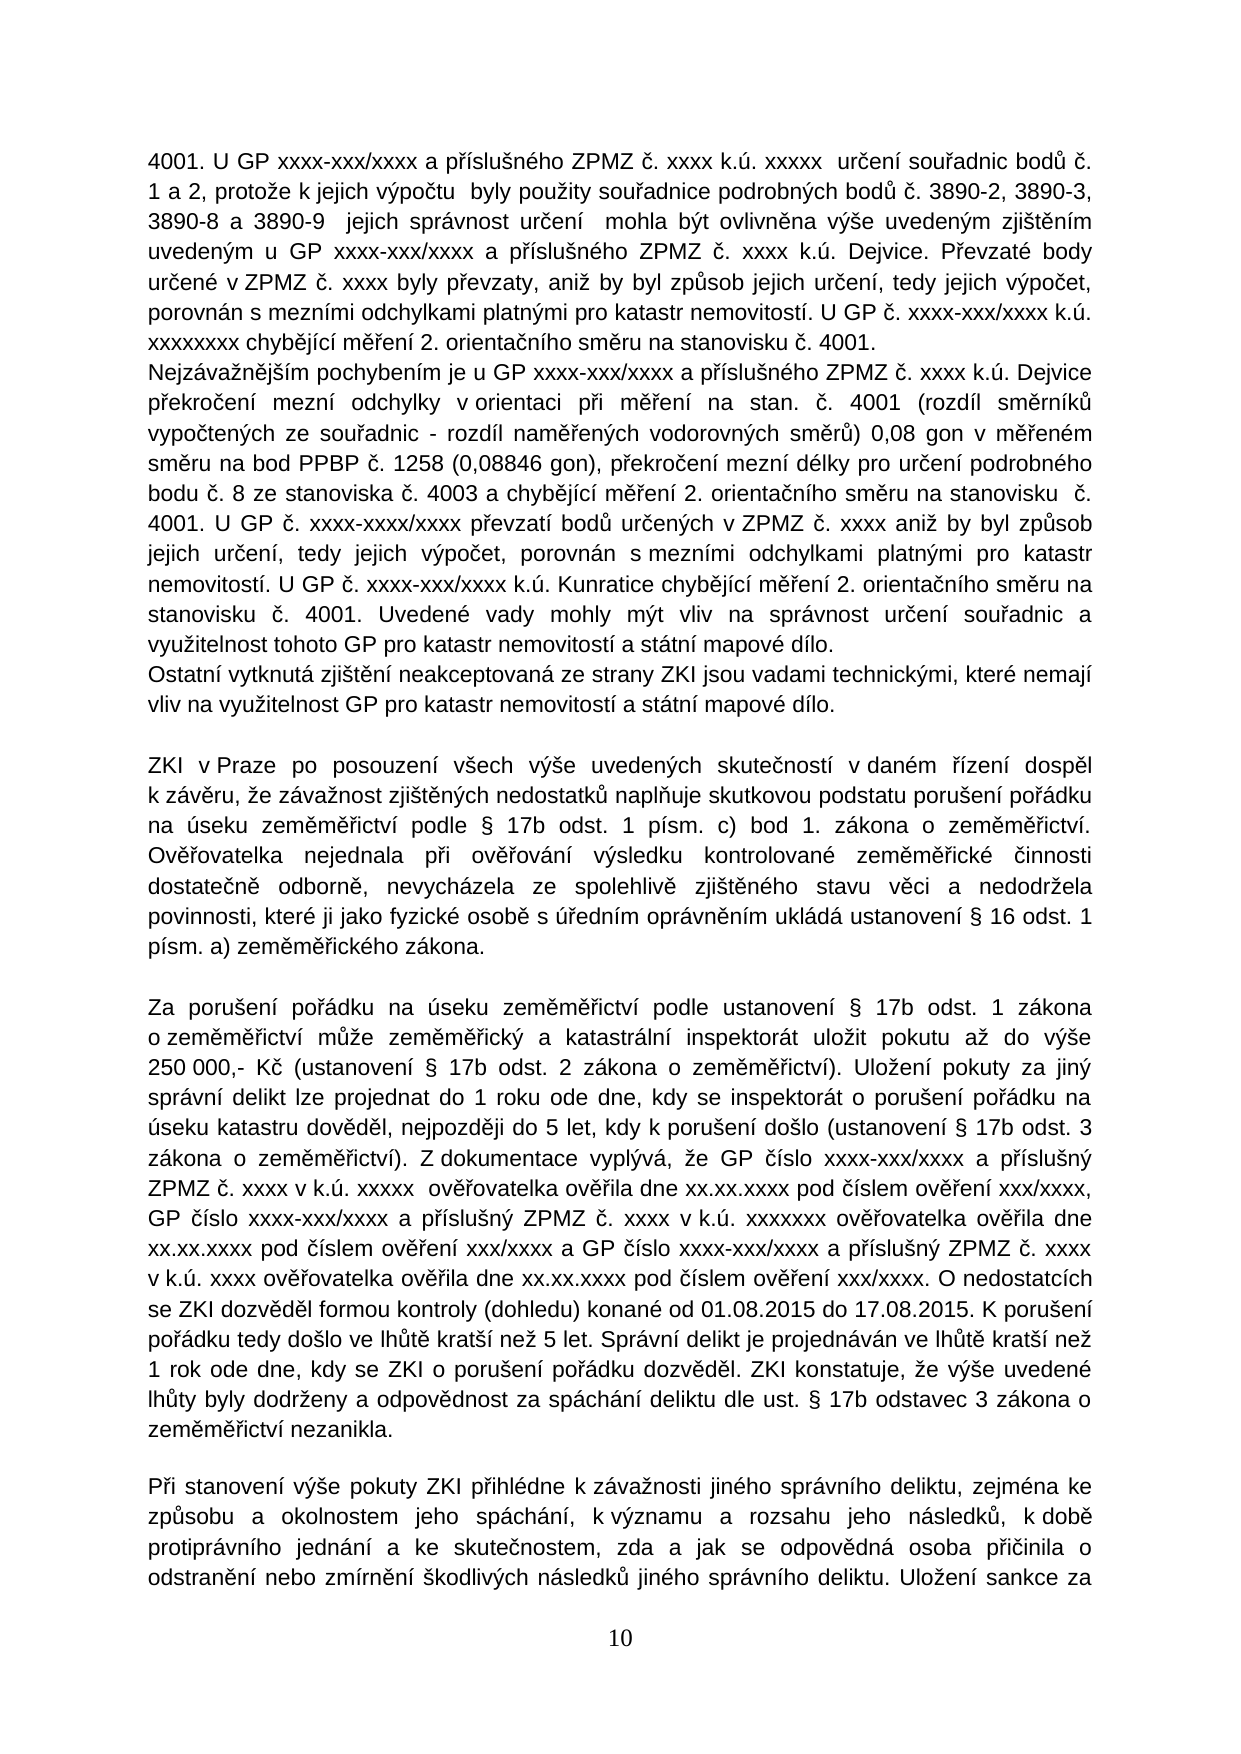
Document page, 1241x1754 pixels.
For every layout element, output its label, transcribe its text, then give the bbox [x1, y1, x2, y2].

text ZKI v Praze po posouzení všech výše uvedených skutečností v daném řízení dospěl k závěru, že závažnost zjištěných nedostatků naplňuje skutkovou podstatu porušení pořádku na úseku zeměměřictví podle § 17b odst. 1 písm. c) bod 1. zákona o zeměměřictví. Ověřovatelka nejednala při ověřování výsledku kontrolované zeměměřické činnosti dostatečně odborně, nevycházela ze spolehlivě zjištěného stavu věci a nedodržela povinnosti, které ji jako fyzické osobě s úředním oprávněním ukládá ustanovení § 16 odst. 1 písm. a) zeměměřického zákona. [148, 752, 1093, 959]
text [148, 1473, 1093, 1590]
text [148, 148, 1093, 355]
text Ostatní vytknutá zjištění neakceptovaná ze strany ZKI jsou vadami technickými, které nemají vliv na využitelnost GP pro katastr nemovitostí a státní mapové dílo. [148, 661, 1093, 718]
text Za porušení pořádku na úseku zeměměřictví podle ustanovení § 17b odst. 1 zákona o zeměměřictví může zeměměřický a katastrální inspektorát uložit pokutu až do výše 250 000,- Kč (ustanovení § 17b odst. 2 zákona o zeměměřictví). Uložení pokuty za jiný správní delikt lze projednat do 1 roku ode dne, kdy se inspektorát o porušení pořádku na úseku katastru dověděl, nejpozději do 5 let, kdy k porušení došlo (ustanovení § 17b odst. 3 zákona o zeměměřictví). Z dokumentace vyplývá, že GP číslo xxxx-xxx/xxxx a příslušný ZPMZ č. xxxx v k.ú. xxxxx ověřovatelka ověřila dne xx.xx.xxxx pod číslem ověření xxx/xxxx, GP číslo xxxx-xxx/xxxx a příslušný ZPMZ č. xxxx v k.ú. xxxxxxx ověřovatelka ověřila dne xx.xx.xxxx pod číslem ověření xxx/xxxx a GP číslo xxxx-xxx/xxxx a příslušný ZPMZ č. xxxx v k.ú. xxxx ověřovatelka ověřila dne xx.xx.xxxx pod číslem ověření xxx/xxxx. O nedostatcích se ZKI dozvěděl formou kontroly (dohledu) konané od 01.08.2015 do 17.08.2015. K porušení pořádku tedy došlo ve lhůtě kratší než 5 let. Správní delikt je projednáván ve lhůtě kratší než 1 rok ode dne, kdy se ZKI o porušení pořádku dozvěděl. ZKI konstatuje, že výše uvedené lhůty byly dodrženy a odpovědnost za spáchání deliktu dle ust. § 17b odstavec 3 zákona o zeměměřictví nezanikla. [148, 993, 1093, 1443]
text Nejzávažnějším pochybením je u GP xxxx-xxx/xxxx a příslušného ZPMZ č. xxxx k.ú. Dejvice překročení mezní odchylky v orientaci při měření na stan. č. 4001 (rozdíl směrníků vypočtených ze souřadnic - rozdíl naměřených vodorovných směrů) 0,08 gon v měřeném směru na bod PPBP č. 1258 (0,08846 gon), překročení mezní délky pro určení podrobného bodu č. 8 ze stanoviska č. 4003 a chybějící měření 2. orientačního směru na stanovisku č. 4001. U GP č. xxxx-xxxx/xxxx převzatí bodů určených v ZPMZ č. xxxx aniž by byl způsob jejich určení, tedy jejich výpočet, porovnán s mezními odchylkami platnými pro katastr nemovitostí. U GP č. xxxx-xxx/xxxx k.ú. Kunratice chybějící měření 2. orientačního směru na stanovisku č. 4001. Uvedené vady mohly mýt vliv na správnost určení souřadnic a využitelnost tohoto GP pro katastr nemovitostí a státní mapové dílo. [148, 359, 1093, 657]
